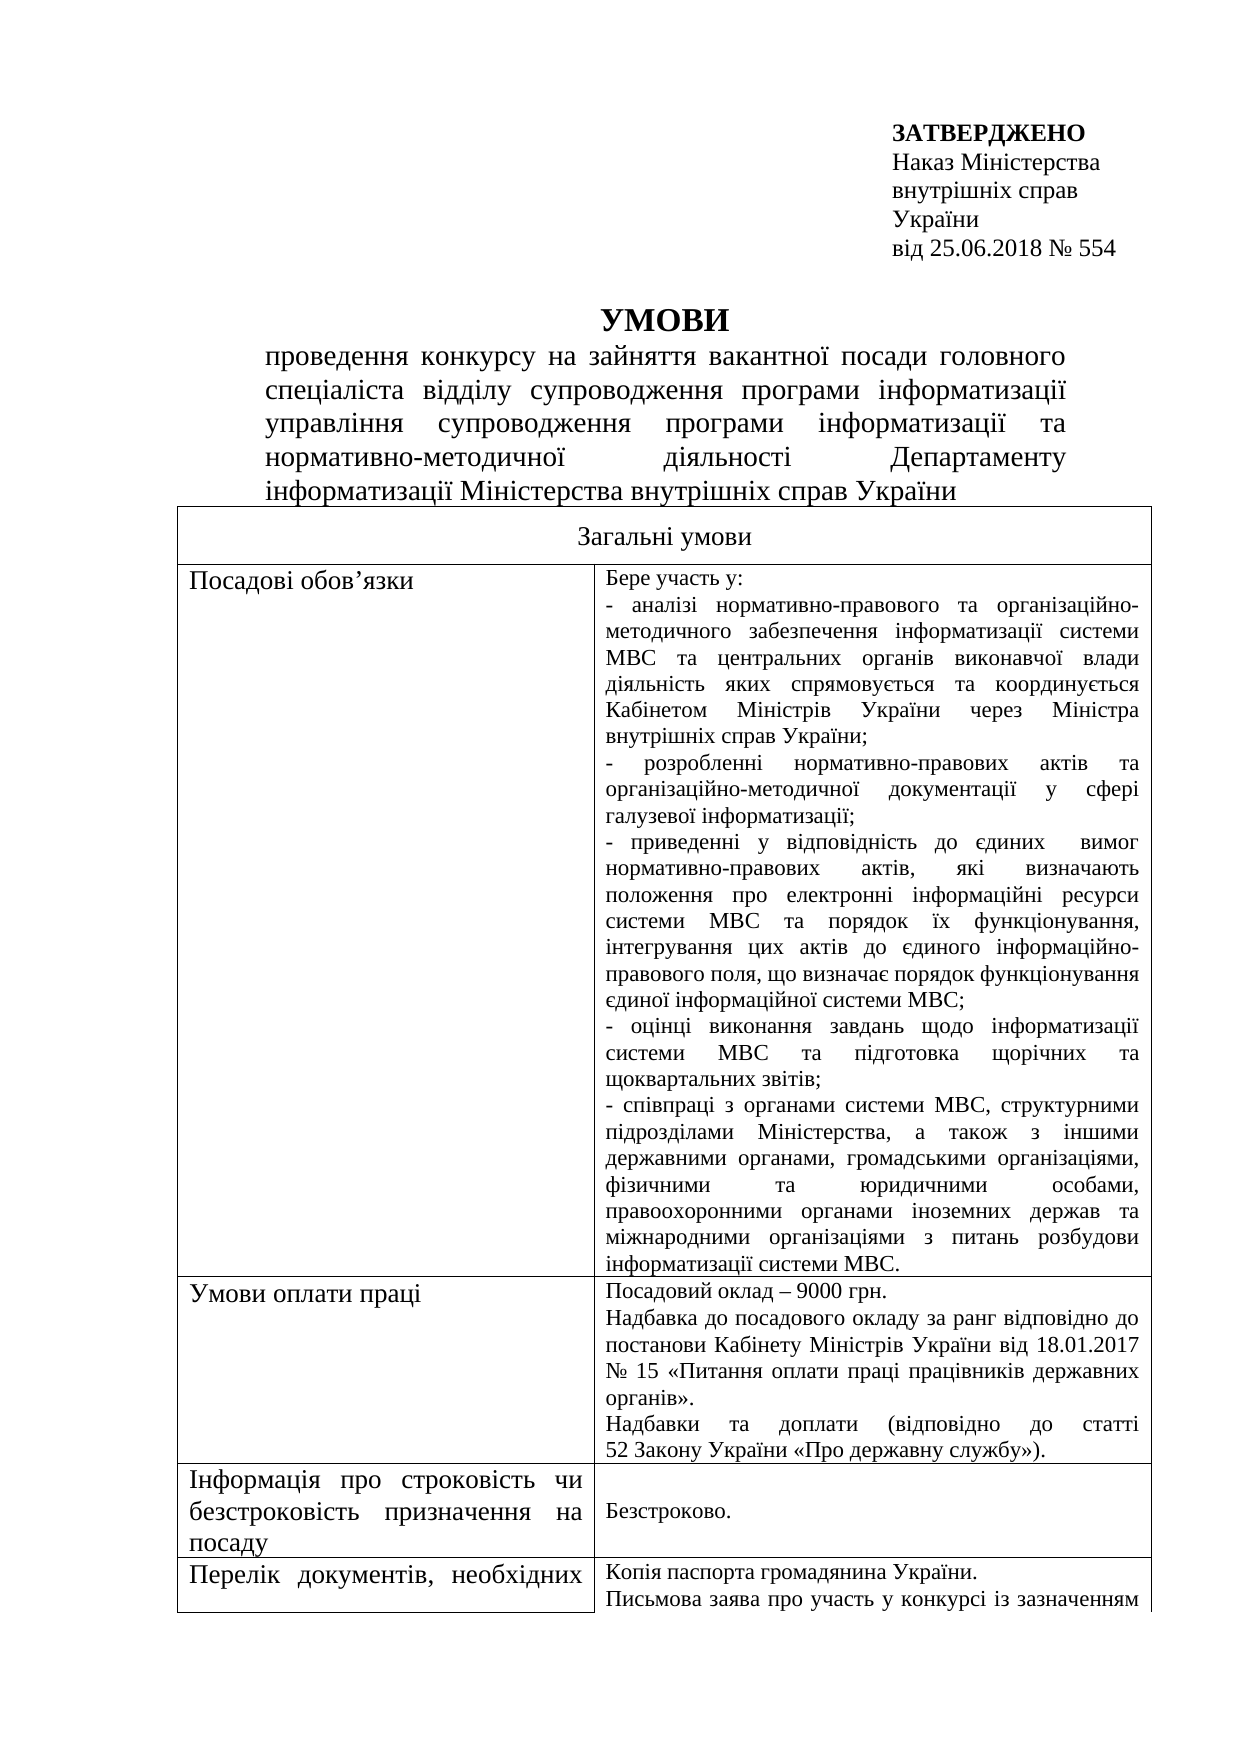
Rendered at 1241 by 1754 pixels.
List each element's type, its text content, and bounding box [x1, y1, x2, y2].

table_cell Безстроково. [595, 1464, 1151, 1557]
text від 25.06.2018 № 554 [892, 233, 1152, 262]
table_cell Перелік документів, необхідних для участі в конкурсі, та строк їх подання [178, 1558, 594, 1612]
table_cell Бере участь у: - аналізі нормативно-правового та організаційно-методичного забезпечення інформатизації системи МВС та центральних органів виконавчої влади діяльність яких спрямовується та координується Кабінетом Міністрів України через Міністра внутрішніх справ України; - розробленні нормативно-правових актів та організаційно-методичної документації у сфері галузевої інформатизації; - приведенні у відповідність до єдиних вимог нормативно-правових актів, які визначають положення про електронні інформаційні ресурси системи МВС та порядок їх функціонування, інтегрування цих актів до єдиного інформаційно-правового поля, що визначає порядок функціонування єдиної інформаційної системи МВС; - оцінці виконання завдань щодо інформатизації системи МВС та підготовка щорічних та щоквартальних звітів; - співпраці з органами системи МВС, структурними підрозділами Міністерства, а також з іншими державними органами, громадськими організаціями, фізичними та юридичними особами, правоохоронними органами іноземних держав та міжнародними організаціями з питань розбудови інформатизації системи МВС. [595, 565, 1151, 1276]
table_cell Інформація про строковість чи безстроковість призначення на посаду [178, 1464, 594, 1557]
text УМОВИ [177, 300, 1152, 338]
table_cell Умови оплати праці [178, 1277, 594, 1463]
text Затверджено [892, 118, 1152, 147]
table_header Загальні умови [178, 507, 1151, 563]
table_cell Посадові обов’язки [178, 565, 594, 1276]
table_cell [595, 1585, 1151, 1612]
text Наказ Міністерства внутрішніх справ України [892, 147, 1152, 233]
table_cell Копія паспорта громадянина України. [595, 1558, 1151, 1584]
table_cell Надбавка до посадового окладу за ранг відповідно до постанови Кабінету Міністрів України від 18.01.2017 № 15 «Питання оплати праці працівників державних органів». Надбавки та доплати (відповідно до статті 52 Закону України «Про державну службу»). [595, 1304, 1151, 1463]
table_cell Посадовий оклад – 9000 грн. [595, 1277, 1151, 1303]
text проведення конкурсу на зайняття вакантної посади головного спеціаліста відділу супроводження програми інформатизації управління супроводження програми інформатизації та нормативно-методичної діяльності Департаменту інформатизації Міністерства внутрішніх справ України [265, 338, 1066, 506]
